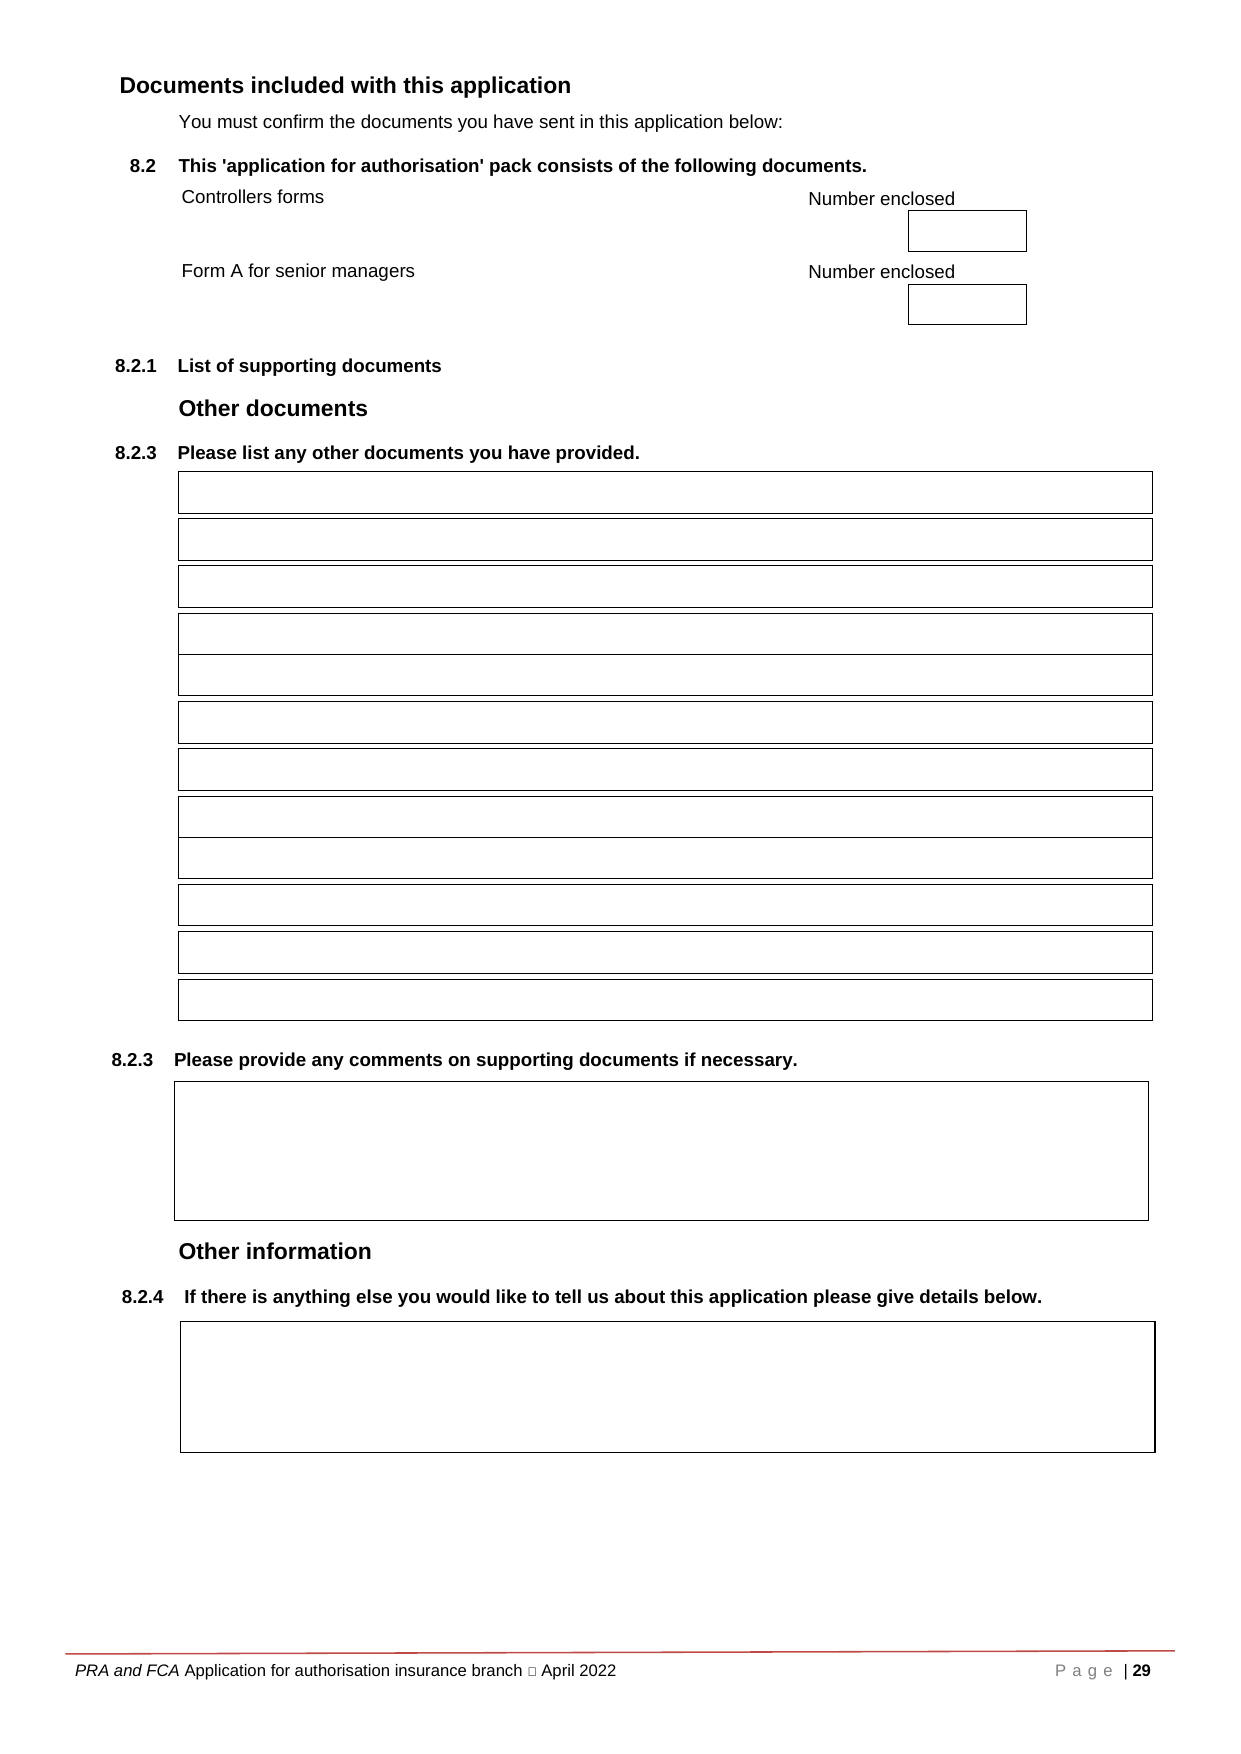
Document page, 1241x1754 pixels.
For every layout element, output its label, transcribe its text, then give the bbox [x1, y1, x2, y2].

text 8.2 This 'application for authorisation' pack consists of the following documents. [119, 154, 1089, 177]
table_header Controllers forms [179, 181, 805, 254]
table_header [175, 1082, 1148, 1219]
text 8.2.3 Please provide any comments on supporting documents if necessary. [75, 1048, 1089, 1071]
table_cell [179, 655, 1152, 695]
table_cell Form A for senior managers [179, 255, 805, 327]
table_cell Number enclosed [805, 255, 1153, 327]
text Other information [178, 1171, 1165, 1266]
table_header [179, 980, 1152, 1020]
text 8.2.1 List of supporting documents [75, 354, 1089, 377]
table_header [179, 932, 1152, 973]
table_header [179, 519, 1152, 559]
table_header [179, 614, 1152, 654]
table_header [179, 797, 1152, 837]
table_header [181, 1322, 1154, 1452]
text 8.2.3 Please list any other documents you have provided. [75, 442, 1089, 464]
text Other documents [178, 390, 1165, 423]
text You must confirm the documents you have sent in this application below: [178, 102, 1089, 135]
table_header [179, 702, 1152, 742]
table_header [179, 472, 1152, 512]
table_header [179, 566, 1152, 607]
table_header [179, 749, 1152, 790]
text 8.2.4 If there is anything else you would like to tell us about this application please give details below. [75, 1285, 1089, 1308]
text Documents included with this application [119, 75, 1089, 98]
table_header Number enclosed [805, 181, 1153, 254]
table_cell [179, 838, 1152, 878]
table_header [179, 885, 1152, 925]
